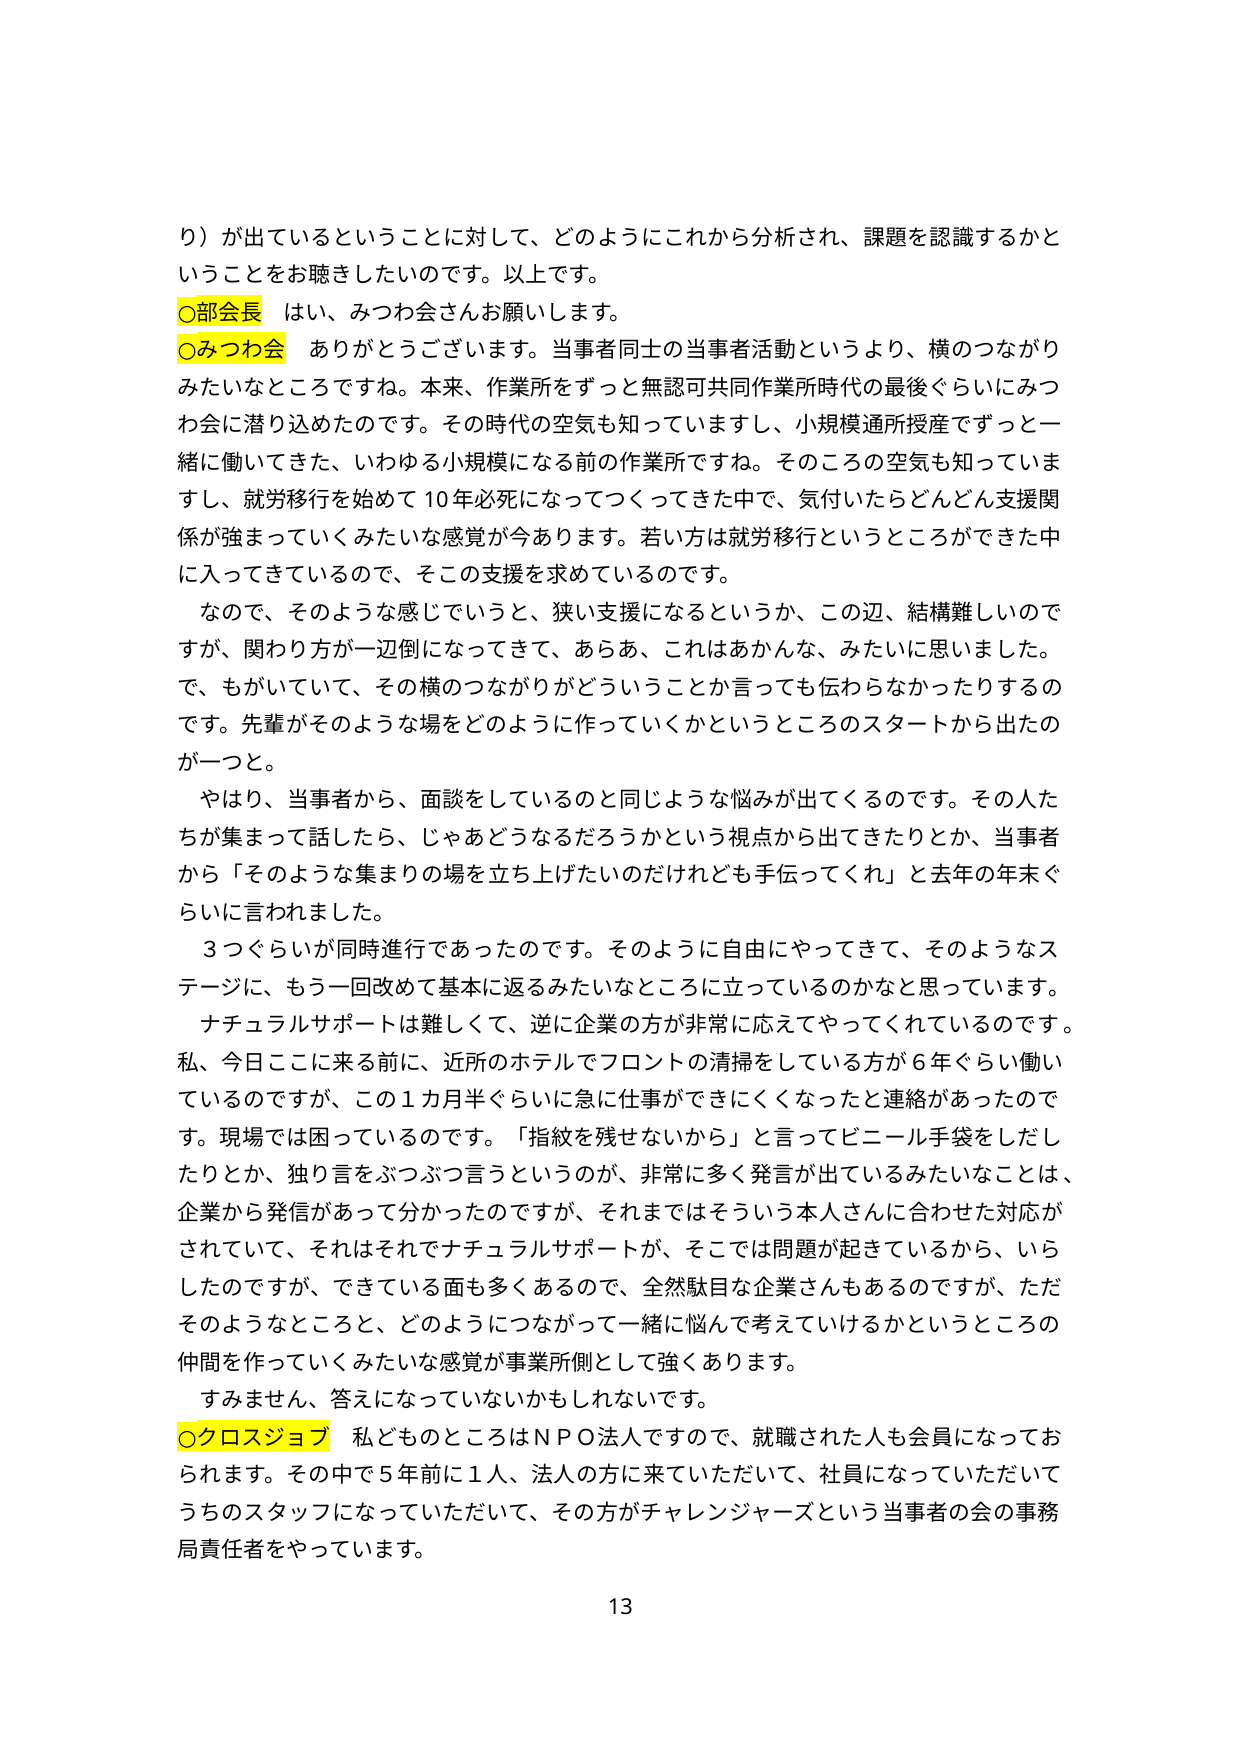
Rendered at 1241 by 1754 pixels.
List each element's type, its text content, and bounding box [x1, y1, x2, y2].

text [177, 217, 1063, 292]
text ○クロスジョブ 私どものところはＮＰＯ法人ですので、就職された人も会員になっておられます。その中で５年前に１人、法人の方に来ていただいて、社員になっていただいて、うちのスタッフになっていただいて、その方がチャレンジャーズという当事者の会の事務局責任者をやっています。 [177, 1417, 1063, 1567]
text ○みつわ会 ありがとうございます。当事者同士の当事者活動というより、横のつながりみたいなところですね。本来、作業所をずっと無認可共同作業所時代の最後ぐらいにみつわ会に潜り込めたのです。その時代の空気も知っていますし、小規模通所授産でずっと一緒に働いてきた、いわゆる小規模になる前の作業所ですね。そのころの空気も知っていますし、就労移行を始めて10年必死になってつくってきた中で、気付いたらどんどん支援関係が強まっていくみたいな感覚が今あります。若い方は就労移行というところができた中に入ってきているので、そこの支援を求めているのです。 [177, 329, 1063, 592]
text やはり、当事者から、面談をしているのと同じような悩みが出てくるのです。その人たちが集まって話したら、じゃあどうなるだろうかという視点から出てきたりとか、当事者から「そのような集まりの場を立ち上げたいのだけれども手伝ってくれ」と去年の年末ぐらいに言われました。 [177, 779, 1063, 929]
text なので、そのような感じでいうと、狭い支援になるというか、この辺、結構難しいのですが、関わり方が一辺倒になってきて、あらあ、これはあかんな、みたいに思いました。で、もがいていて、その横のつながりがどういうことか言っても伝わらなかったりするのです。先輩がそのような場をどのように作っていくかというところのスタートから出たのが一つと。 [177, 592, 1063, 779]
text すみません、答えになっていないかもしれないです。 [177, 1379, 1063, 1417]
text ○部会長 はい、みつわ会さんお願いします。 [177, 292, 1063, 329]
text ３つぐらいが同時進行であったのです。そのように自由にやってきて、そのようなステージに、もう一回改めて基本に返るみたいなところに立っているのかなと思っています。 [177, 929, 1063, 1004]
text ナチュラルサポートは難しくて、逆に企業の方が非常に応えてやってくれているのです。私、今日ここに来る前に、近所のホテルでフロントの清掃をしている方が６年ぐらい働いているのですが、この１カ月半ぐらいに急に仕事ができにくくなったと連絡があったのです。現場では困っているのです。「指紋を残せないから」と言ってビニール手袋をしだしたりとか、独り言をぶつぶつ言うというのが、非常に多く発言が出ているみたいなことは、企業から発信があって分かったのですが、それまではそういう本人さんに合わせた対応がされていて、それはそれでナチュラルサポートが、そこでは問題が起きているから、いらしたのですが、できている面も多くあるので、全然駄目な企業さんもあるのですが、ただそのようなところと、どのようにつながって一緒に悩んで考えていけるかというところの仲間を作っていくみたいな感覚が事業所側として強くあります。 [177, 1004, 1063, 1379]
